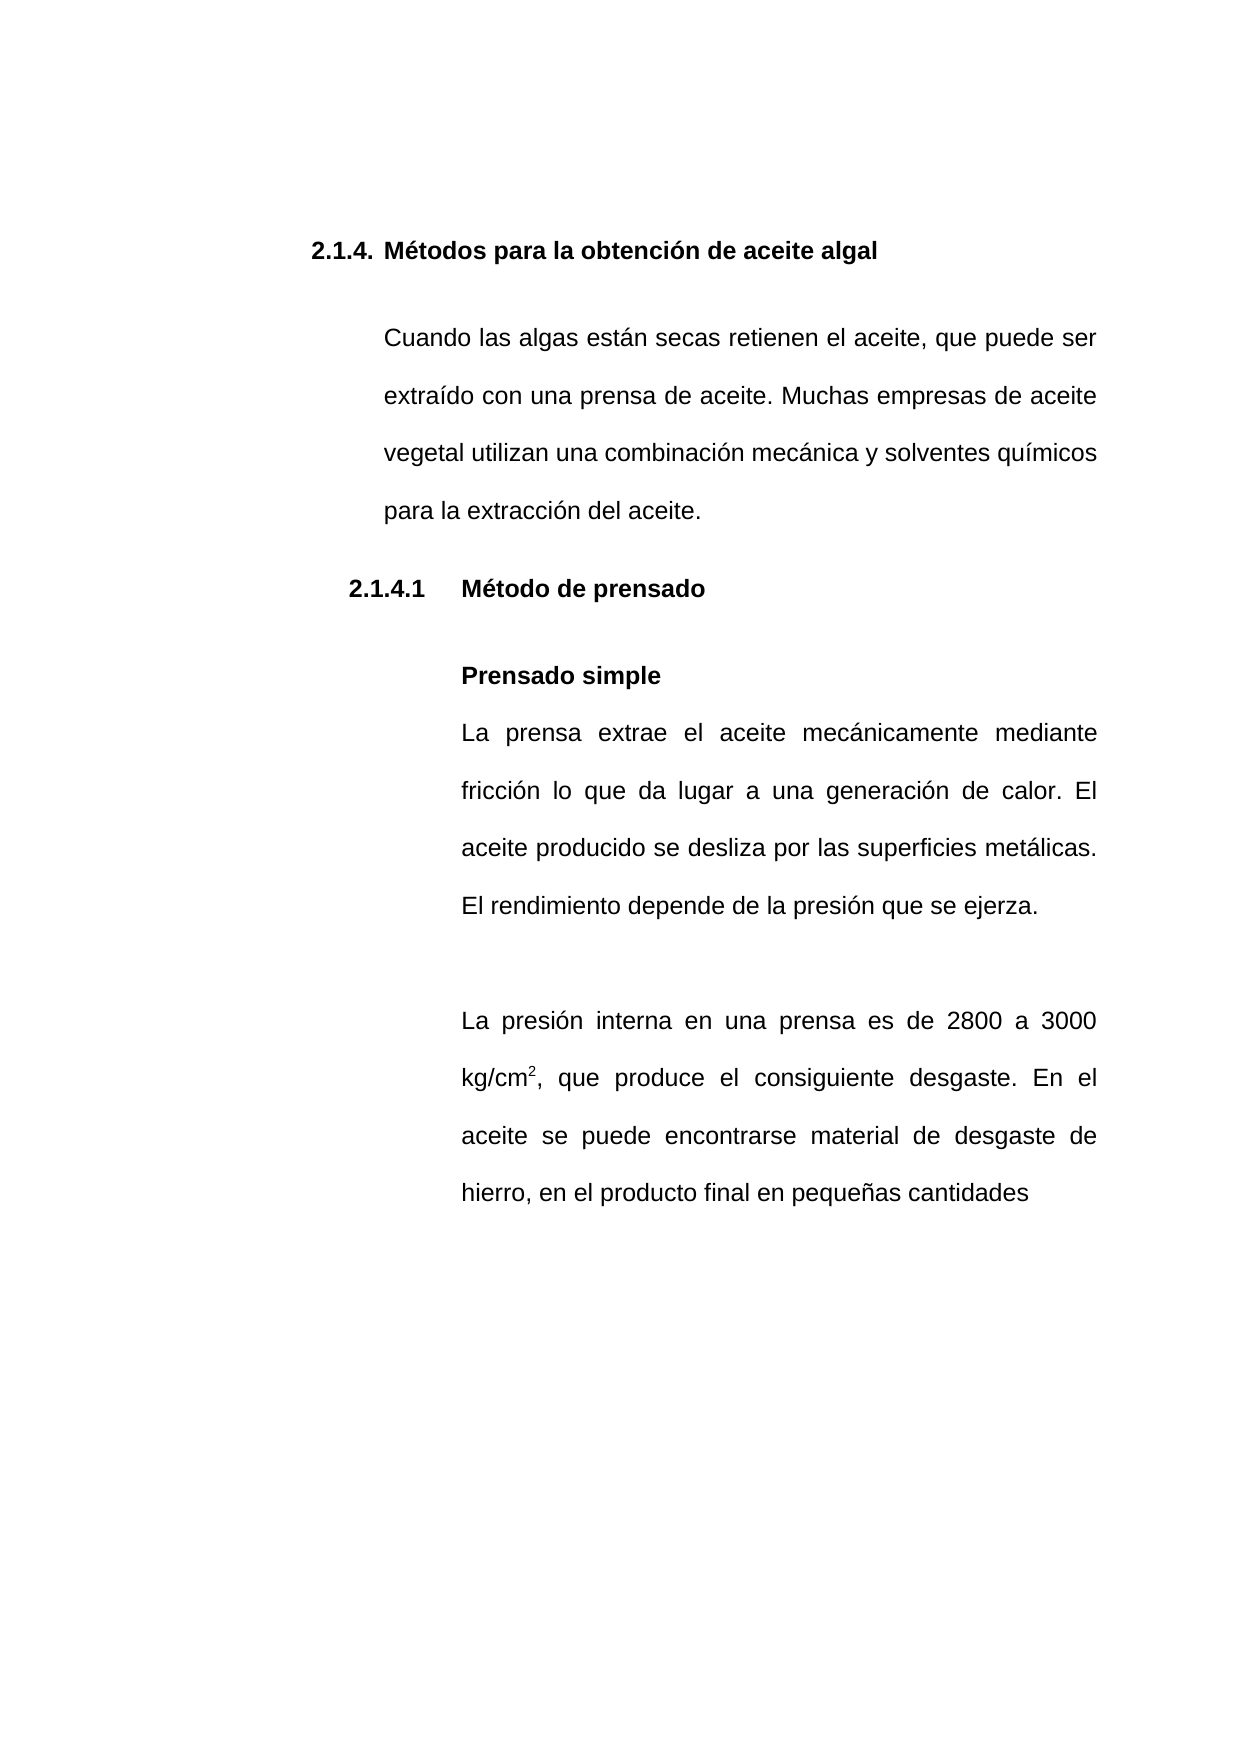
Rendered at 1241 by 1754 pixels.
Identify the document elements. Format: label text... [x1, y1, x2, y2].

list Método de prensado [349, 574, 1098, 603]
text Métodos para la obtención de aceite algal [311, 236, 1098, 265]
list Prensado simple [457, 661, 1098, 689]
list La presión interna en una prensa es de 2800 a 3000 kg/cm2, que produce el consiguiente desgaste. En el aceite se puede encontrarse material de desgaste de hierro, en el producto final en pequeñas cantidades [461, 1006, 1098, 1207]
list La prensa extrae el aceite mecánicamente mediante fricción lo que da lugar a una generación de calor. El aceite producido se desliza por las superficies metálicas. El rendimiento depende de la presión que se ejerza. [461, 718, 1098, 919]
text Cuando las algas están secas retienen el aceite, que puede ser extraído con una prensa de aceite. Muchas empresas de aceite vegetal utilizan una combinación mecánica y solventes químicos para la extracción del aceite. [384, 323, 1098, 524]
